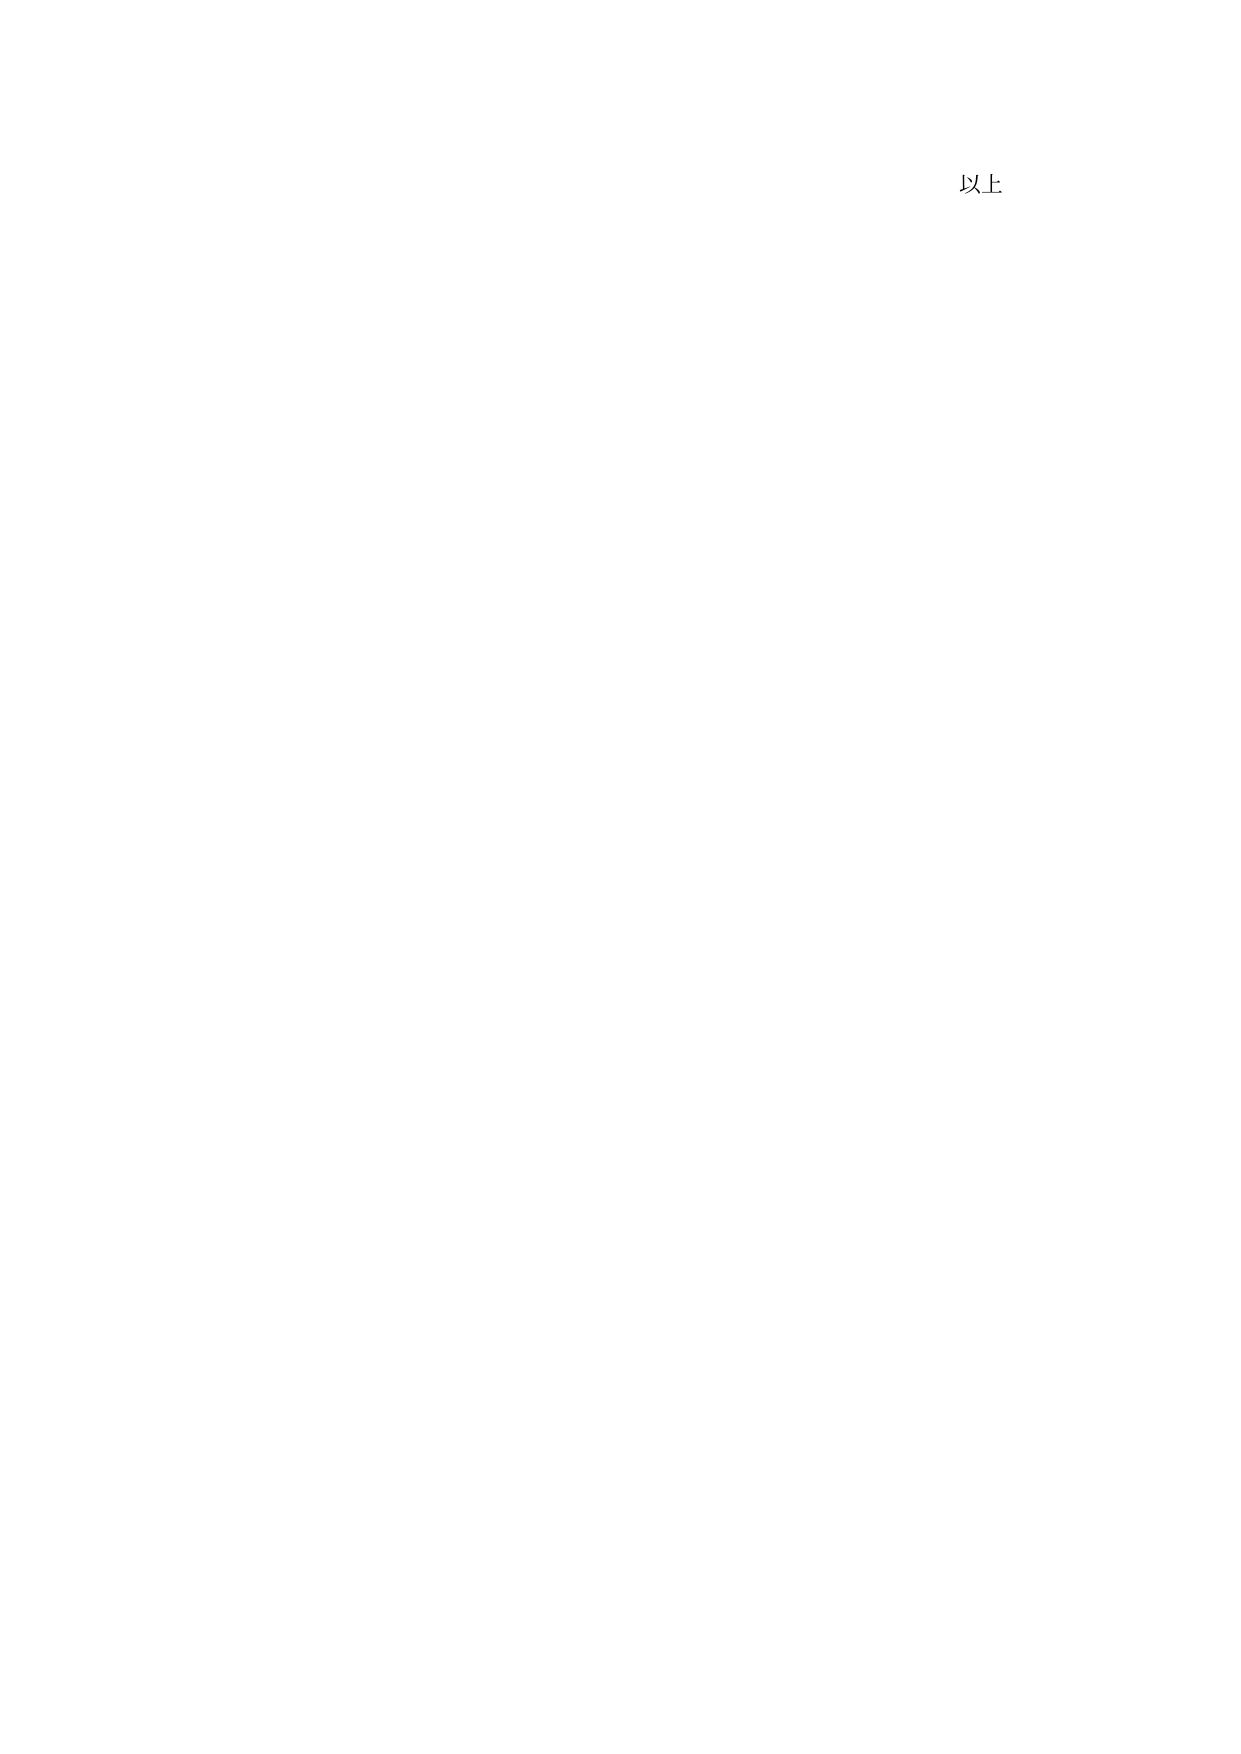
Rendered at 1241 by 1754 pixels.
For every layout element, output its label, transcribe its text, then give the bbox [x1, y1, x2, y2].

text 以上 [112, 164, 1040, 202]
